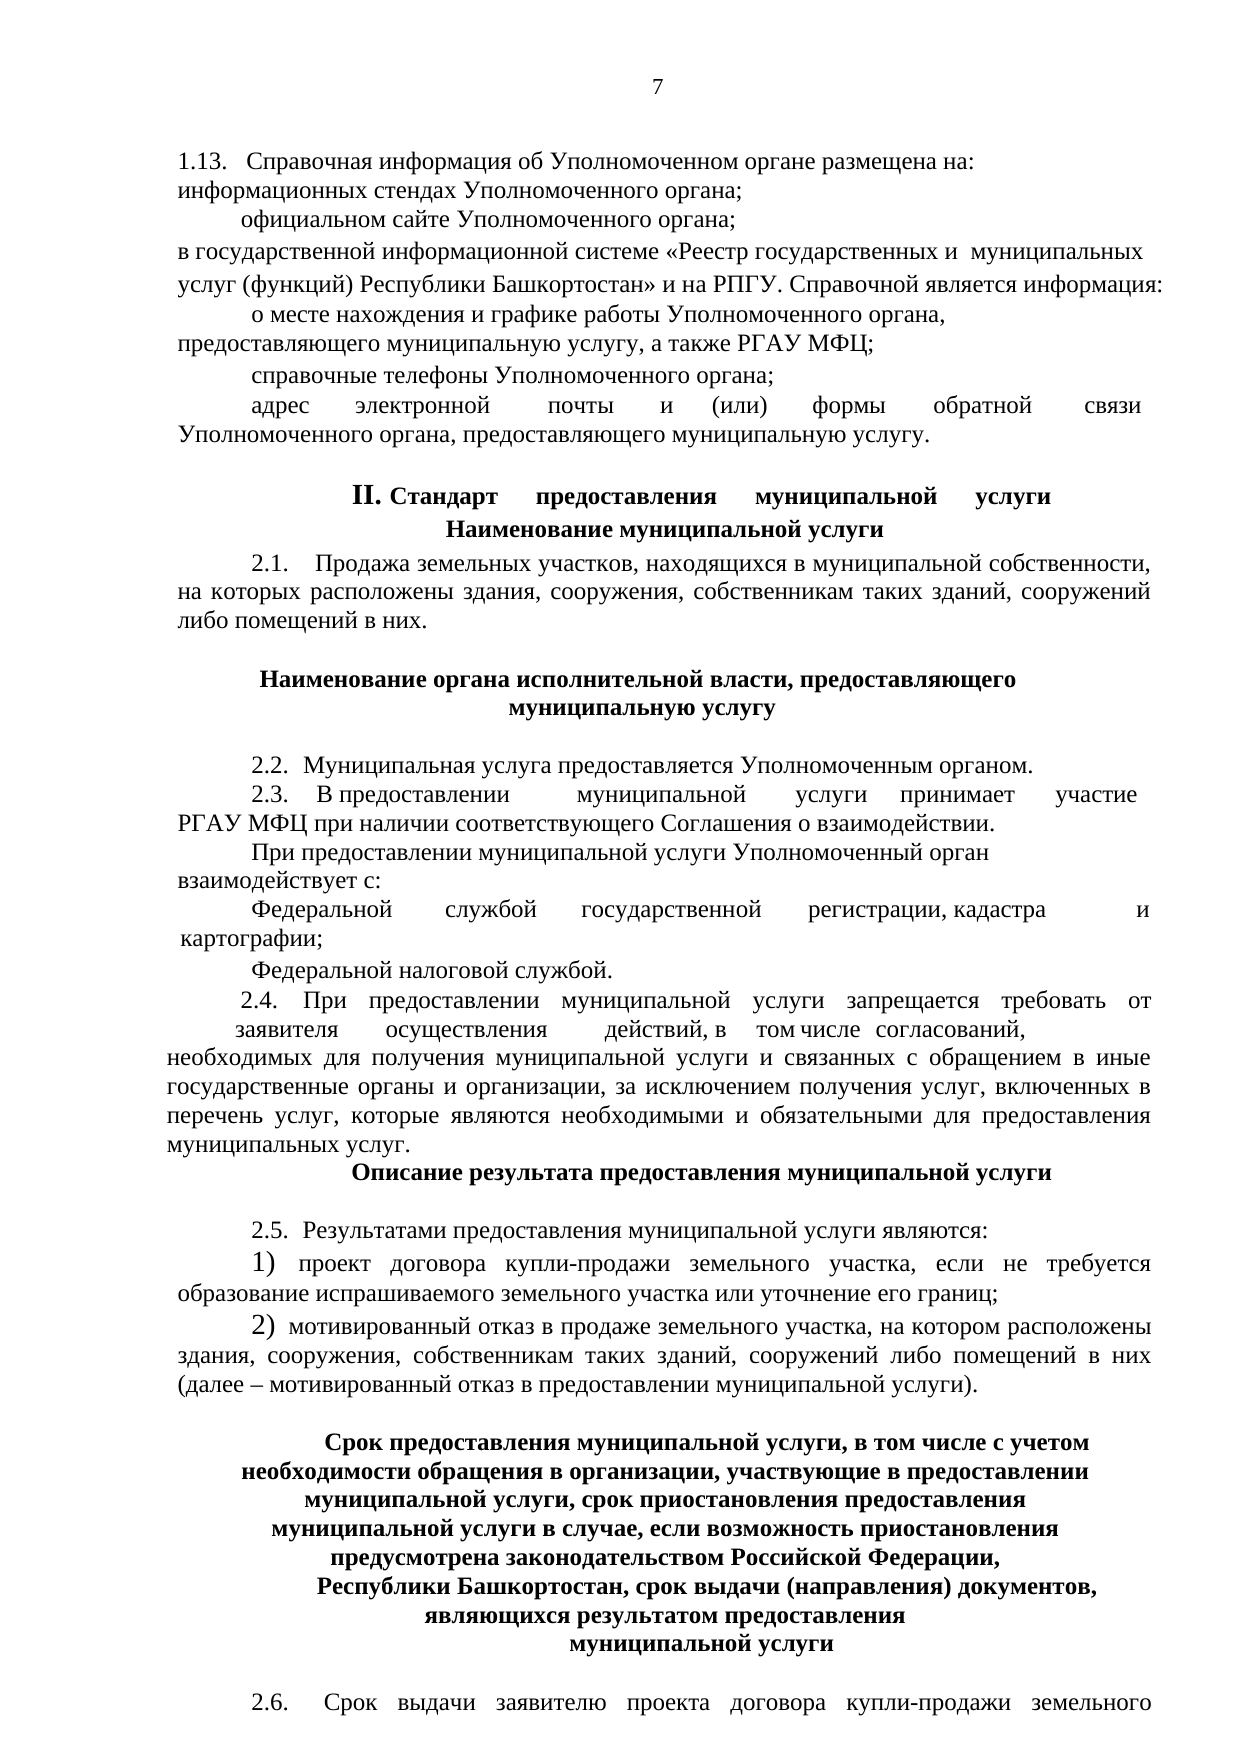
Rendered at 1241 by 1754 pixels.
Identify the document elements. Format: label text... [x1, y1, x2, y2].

text адрес электронной почты и (или) формы обратной связи Уполномоченного органа, предоставляющего муниципальную услугу. [177, 390, 1152, 448]
text Федеральной службой государственной регистрации, кадастра и картографии; [180, 894, 1152, 952]
list Продажа земельных участков, находящихся в муниципальной собственности, на которых расположены здания, сооружения, собственникам таких зданий, сооружений либо помещений в них. [177, 548, 1152, 634]
text информационных стендах Уполномоченного органа; [177, 175, 912, 204]
list В предоставлении муниципальной услуги принимает участие РГАУ МФЦ при наличии соответствующего Соглашения о взаимодействии. [177, 779, 1152, 837]
text официальном сайте Уполномоченного органа; [177, 204, 912, 233]
text При предоставлении муниципальной услуги Уполномоченный орган взаимодействует с: [177, 837, 1144, 894]
text в государственной информационной системе «Реестр государственных и муниципальных услуг (функций) Республики Башкортостан» и на РПГУ. Справочной является информация: [177, 233, 1169, 299]
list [177, 1687, 1152, 1715]
list Справочная информация об Уполномоченном органе размещена на: [177, 146, 1169, 175]
text Федеральной налоговой службой. [251, 952, 1169, 985]
subtitle Срок предоставления муниципальной услуги, в том числе с учетом необходимости обращения в организации, участвующие в предоставлении муниципальной услуги, срок приостановления предоставления муниципальной услуги в случае, если возможность приостановления предусмотрена законодательством Российской Федерации, [231, 1427, 1099, 1571]
subtitle Республики Башкортостан, срок выдачи (направления) документов, являющихся результатом предоставления [231, 1571, 1099, 1628]
list Муниципальная услуга предоставляется Уполномоченным органом. [251, 751, 1169, 779]
list Результатами предоставления муниципальной услуги являются: [251, 1216, 1169, 1244]
list При предоставлении муниципальной услуги запрещается требовать от заявителя осуществления действий, в том числе согласований, необходимых для получения муниципальной услуги и связанных с обращением в иные государственные органы и организации, за исключением получения услуг, включенных в перечень услуг, которые являются необходимыми и обязательными для предоставления муниципальных услуг. [167, 985, 1152, 1157]
subtitle Описание результата предоставления муниципальной услуги [234, 1157, 1168, 1186]
subtitle Наименование органа исполнительной власти, предоставляющего муниципальную услугу [259, 664, 1144, 721]
text справочные телефоны Уполномоченного органа; [251, 357, 1169, 390]
subtitle Стандарт предоставления муниципальной услуги Наименование муниципальной услуги [352, 477, 1051, 543]
subtitle муниципальной услуги [234, 1628, 1168, 1657]
list проект договора купли-продажи земельного участка, если не требуется образование испрашиваемого земельного участка или уточнение его границ; [177, 1244, 1152, 1307]
list мотивированный отказ в продаже земельного участка, на котором расположены здания, сооружения, собственникам таких зданий, сооружений либо помещений в них (далее – мотивированный отказ в предоставлении муниципальной услуги). [177, 1307, 1152, 1398]
text о месте нахождения и графике работы Уполномоченного органа, предоставляющего муниципальную услугу, а также РГАУ МФЦ; [177, 299, 1144, 357]
